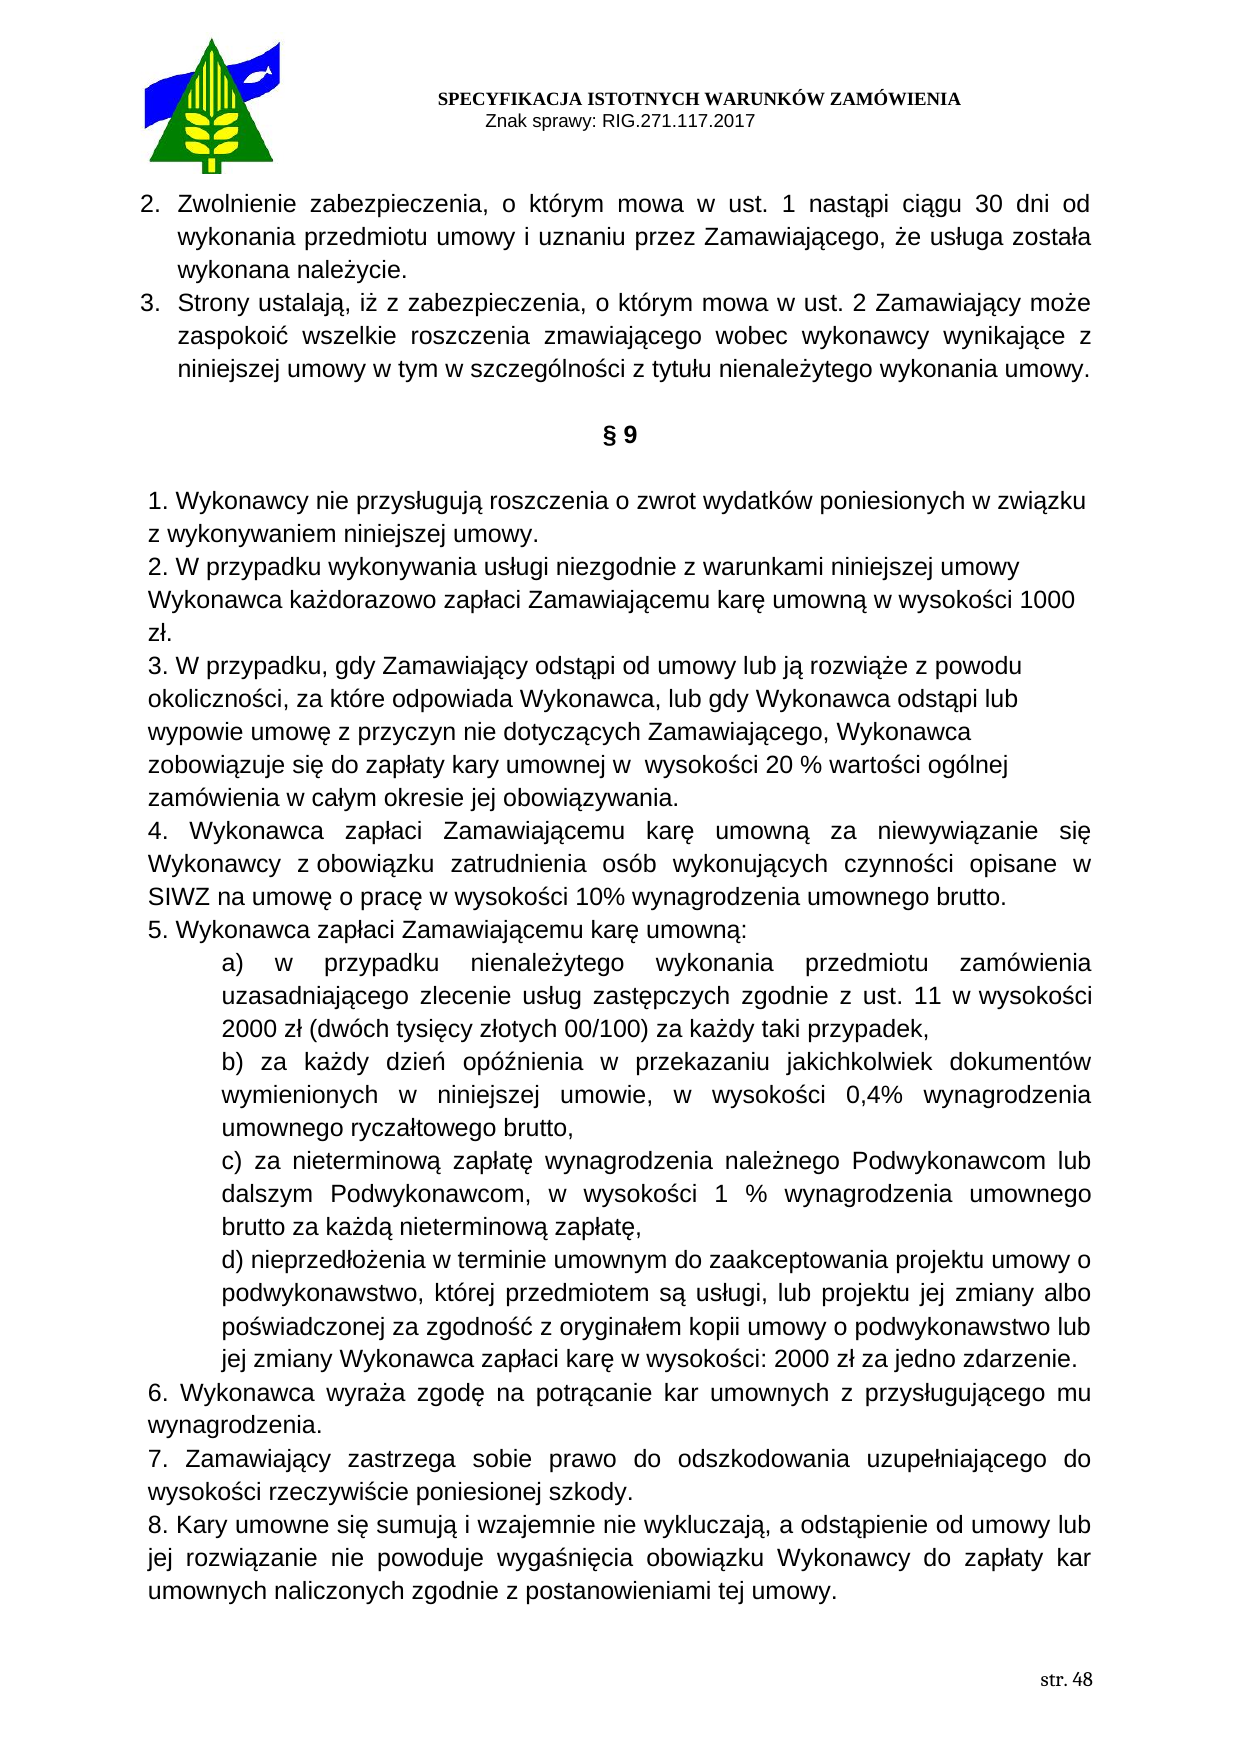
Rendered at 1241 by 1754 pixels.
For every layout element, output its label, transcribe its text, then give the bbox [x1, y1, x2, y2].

text § 9 [148, 420, 1093, 449]
text 1. Wykonawcy nie przysługują roszczenia o zwrot wydatków poniesionych w związku z wykonywaniem niniejszej umowy. [148, 486, 1093, 548]
text c) za nieterminową zapłatę wynagrodzenia należnego Podwykonawcom lub dalszym Podwykonawcom, w wysokości 1 % wynagrodzenia umownego brutto za każdą nieterminową zapłatę, [221, 1146, 1093, 1241]
list Zwolnienie zabezpieczenia, o którym mowa w ust. 1 nastąpi ciągu 30 dni od wykonania przedmiotu umowy i uznaniu przez Zamawiającego, że usługa została wykonana należycie. [140, 189, 1093, 283]
text 3. W przypadku, gdy Zamawiający odstąpi od umowy lub ją rozwiąże z powodu okoliczności, za które odpowiada Wykonawca, lub gdy Wykonawca odstąpi lub wypowie umowę z przyczyn nie dotyczących Zamawiającego, Wykonawca zobowiązuje się do zapłaty kary umownej w wysokości 20 % wartości ogólnej zamówienia w całym okresie jej obowiązywania. [148, 651, 1093, 812]
text 2. W przypadku wykonywania usługi niezgodnie z warunkami niniejszej umowy Wykonawca każdorazowo zapłaci Zamawiającemu karę umowną w wysokości 1000 zł. [148, 552, 1093, 647]
text a) w przypadku nienależytego wykonania przedmiotu zamówienia uzasadniającego zlecenie usług zastępczych zgodnie z ust. 11 w wysokości 2000 zł (dwóch tysięcy złotych 00/100) za każdy taki przypadek, [221, 948, 1093, 1043]
text 8. Kary umowne się sumują i wzajemnie nie wykluczają, a odstąpienie od umowy lub jej rozwiązanie nie powoduje wygaśnięcia obowiązku Wykonawcy do zapłaty kar umownych naliczonych zgodnie z postanowieniami tej umowy. [148, 1509, 1093, 1604]
picture [140, 32, 288, 174]
text 5. Wykonawca zapłaci Zamawiającemu karę umowną: [148, 915, 1093, 944]
text 6. Wykonawca wyraża zgodę na potrącanie kar umownych z przysługującego mu wynagrodzenia. [148, 1377, 1093, 1439]
list Strony ustalają, iż z zabezpieczenia, o którym mowa w ust. 2 Zamawiający może zaspokoić wszelkie roszczenia zmawiającego wobec wykonawcy wynikające z niniejszej umowy w tym w szczególności z tytułu nienależytego wykonania umowy. [140, 288, 1093, 383]
text b) za każdy dzień opóźnienia w przekazaniu jakichkolwiek dokumentów wymienionych w niniejszej umowie, w wysokości 0,4% wynagrodzenia umownego ryczałtowego brutto, [221, 1047, 1093, 1142]
text 4. Wykonawca zapłaci Zamawiającemu karę umowną za niewywiązanie się Wykonawcy z obowiązku zatrudnienia osób wykonujących czynności opisane w SIWZ na umowę o pracę w wysokości 10% wynagrodzenia umownego brutto. [148, 816, 1093, 911]
text d) nieprzedłożenia w terminie umownym do zaakceptowania projektu umowy o podwykonawstwo, której przedmiotem są usługi, lub projektu jej zmiany albo poświadczonej za zgodność z oryginałem kopii umowy o podwykonawstwo lub jej zmiany Wykonawca zapłaci karę w wysokości: 2000 zł za jedno zdarzenie. [221, 1245, 1093, 1373]
text 7. Zamawiający zastrzega sobie prawo do odszkodowania uzupełniającego do wysokości rzeczywiście poniesionej szkody. [148, 1443, 1093, 1505]
